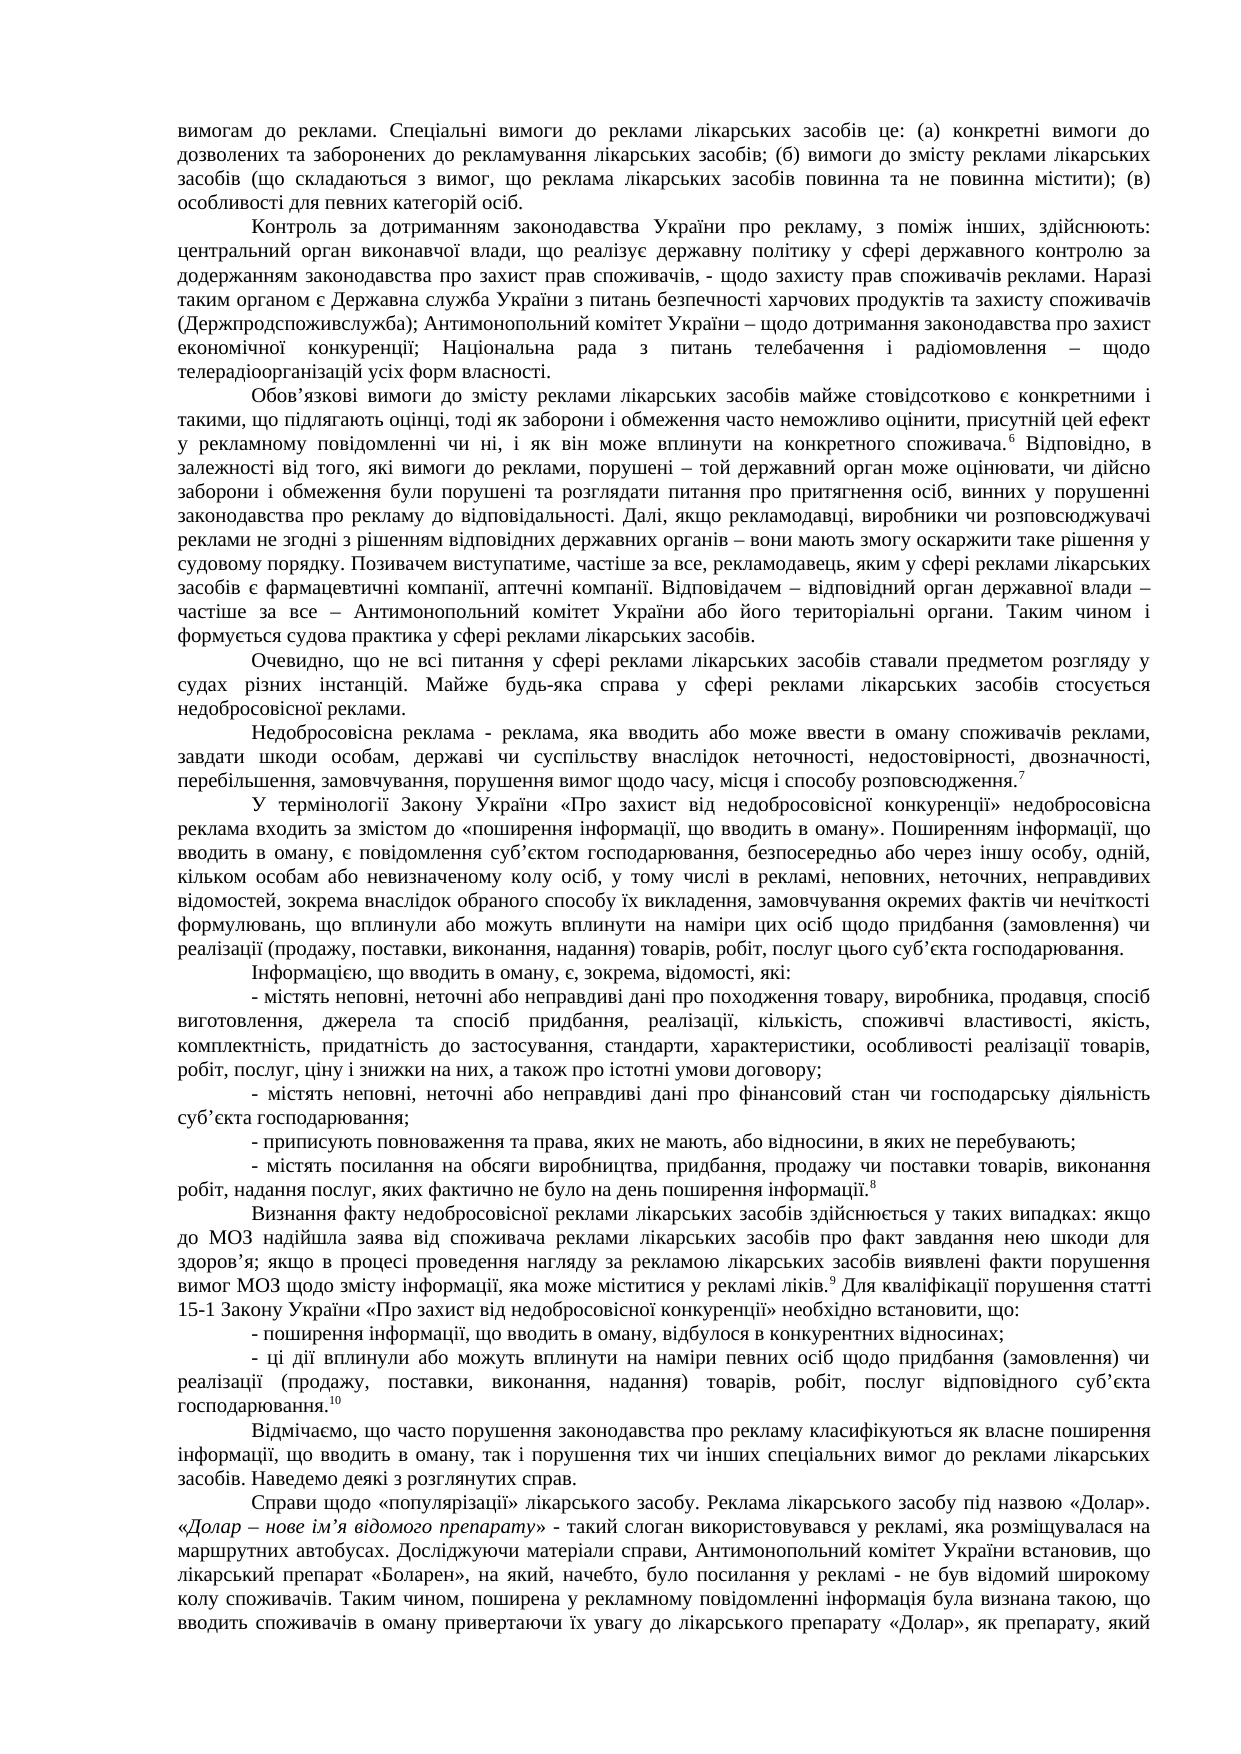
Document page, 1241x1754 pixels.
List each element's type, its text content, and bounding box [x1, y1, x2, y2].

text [177, 1490, 1152, 1634]
text - приписують повноваження та права, яких не мають, або відносини, в яких не перебувають; [177, 1129, 1152, 1153]
text - ці дії вплинули або можуть вплинути на наміри певних осіб щодо придбання (замовлення) чи реалізації (продажу, поставки, виконання, надання) товарів, робіт, послуг відповідного суб’єкта господарювання. [177, 1345, 1152, 1417]
text - містять посилання на обсяги виробництва, придбання, продажу чи поставки товарів, виконання робіт, надання послуг, яких фактично не було на день поширення інформації. [177, 1153, 1152, 1201]
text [177, 118, 1152, 214]
text - містять неповні, неточні або неправдиві дані про походження товару, виробника, продавця, спосіб виготовлення, джерела та спосіб придбання, реалізації, кількість, споживчі властивості, якість, комплектність, придатність до застосування, стандарти, характеристики, особливості реалізації товарів, робіт, послуг, ціну і знижки на них, а також про істотні умови договору; [177, 984, 1152, 1081]
text У термінології Закону України «Про захист від недобросовісної конкуренції» недобросовісна реклама входить за змістом до «поширення інформації, що вводить в оману». Поширенням інформації, що вводить в оману, є повідомлення суб’єктом господарювання, безпосередньо або через іншу особу, одній, кільком особам або невизначеному колу осіб, у тому числі в рекламі, неповних, неточних, неправдивих відомостей, зокрема внаслідок обраного способу їх викладення, замовчування окремих фактів чи нечіткості формулювань, що вплинули або можуть вплинути на наміри цих осіб щодо придбання (замовлення) чи реалізації (продажу, поставки, виконання, надання) товарів, робіт, послуг цього суб’єкта господарювання. [177, 792, 1152, 960]
text Інформацією, що вводить в оману, є, зокрема, відомості, які: [177, 960, 1152, 984]
text - містять неповні, неточні або неправдиві дані про фінансовий стан чи господарську діяльність суб’єкта господарювання; [177, 1081, 1152, 1129]
text Визнання факту недобросовісної реклами лікарських засобів здійснюється у таких випадках: якщо до МОЗ надійшла заява від споживача реклами лікарських засобів про факт завдання нею шкоди для здоров’я; якщо в процесі проведення нагляду за рекламою лікарських засобів виявлені факти порушення вимог МОЗ щодо змісту інформації, яка може міститися у рекламі ліків. Для кваліфікації порушення статті 15-1 Закону України «Про захист від недобросовісної конкуренції» необхідно встановити, що: [177, 1201, 1152, 1321]
text Недобросовісна реклама - реклама, яка вводить або може ввести в оману споживачів реклами, завдати шкоди особам, державі чи суспільству внаслідок неточності, недостовірності, двозначності, перебільшення, замовчування, порушення вимог щодо часу, місця і способу розповсюдження. [177, 720, 1152, 792]
text - поширення інформації, що вводить в оману, відбулося в конкурентних відносинах; [177, 1321, 1152, 1345]
text Очевидно, що не всі питання у сфері реклами лікарських засобів ставали предметом розгляду у судах різних інстанцій. Майже будь-яка справа у сфері реклами лікарських засобів стосується недобросовісної реклами. [177, 647, 1152, 720]
text Контроль за дотриманням законодавства України про рекламу, з поміж інших, здійснюють: центральний орган виконавчої влади, що реалізує державну політику у сфері державного контролю за додержанням законодавства про захист прав споживачів, - щодо захисту прав споживачів реклами. Наразі таким органом є Державна служба України з питань безпечності харчових продуктів та захисту споживачів (Держпродспоживслужба); Антимонопольний комітет України – щодо дотримання законодавства про захист економічної конкуренції; Національна рада з питань телебачення і радіомовлення – щодо телерадіоорганізацій усіх форм власності. [177, 214, 1152, 383]
text Обов’язкові вимоги до змісту реклами лікарських засобів майже стовідсотково є конкретними і такими, що підлягають оцінці, тоді як заборони і обмеження часто неможливо оцінити, присутній цей ефект у рекламному повідомленні чи ні, і як він може вплинути на конкретного споживача. Відповідно, в залежності від того, які вимоги до реклами, порушені – той державний орган може оцінювати, чи дійсно заборони і обмеження були порушені та розглядати питання про притягнення осіб, винних у порушенні законодавства про рекламу до відповідальності. Далі, якщо рекламодавці, виробники чи розповсюджувачі реклами не згодні з рішенням відповідних державних органів – вони мають змогу оскаржити таке рішення у судовому порядку. Позивачем виступатиме, частіше за все, рекламодавець, яким у сфері реклами лікарських засобів є фармацевтичні компанії, аптечні компанії. Відповідачем – відповідний орган державної влади – частіше за все – Антимонопольний комітет України або його територіальні органи. Таким чином і формується судова практика у сфері реклами лікарських засобів. [177, 383, 1152, 647]
text Відмічаємо, що часто порушення законодавства про рекламу класифікуються як власне поширення інформації, що вводить в оману, так і порушення тих чи інших спеціальних вимог до реклами лікарських засобів. Наведемо деякі з розглянутих справ. [177, 1417, 1152, 1490]
